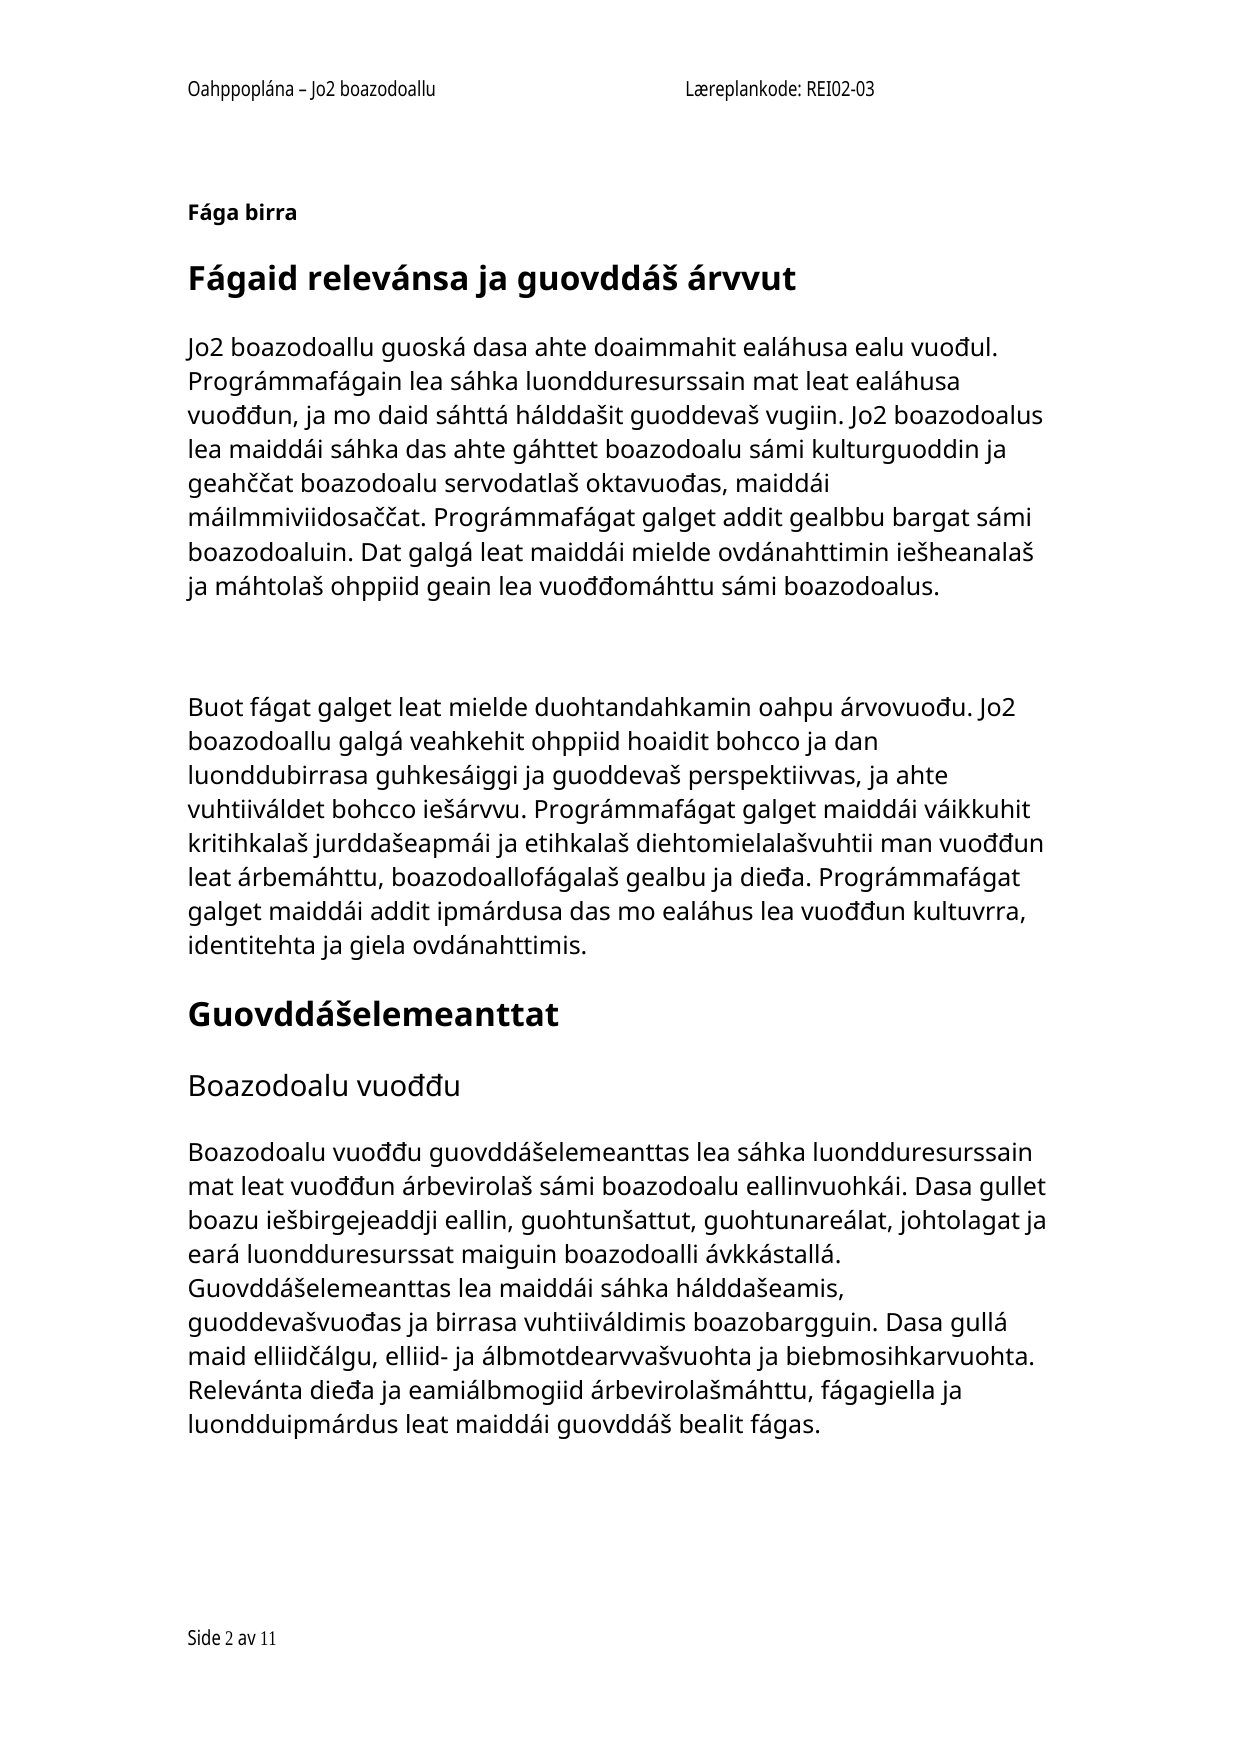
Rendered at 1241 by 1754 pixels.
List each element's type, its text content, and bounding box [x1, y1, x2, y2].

text Jo2 boazodoallu guoská dasa ahte doaimmahit ealáhusa ealu vuođul. Prográmmafágain lea sáhka luondduresurssain mat leat ealáhusa vuođđun, ja mo daid sáhttá hálddašit guoddevaš vugiin. Jo2 boazodoalus lea maiddái sáhka das ahte gáhttet boazodoalu sámi kulturguoddin ja geahččat boazodoalu servodatlaš oktavuođas, maiddái máilmmiviidosaččat. Prográmmafágat galget addit gealbbu bargat sámi boazodoaluin. Dat galgá leat maiddái mielde ovdánahttimin iešheanalaš ja máhtolaš ohppiid geain lea vuođđomáhttu sámi boazodoalus. [187, 330, 1053, 602]
subtitle Guovddášelemeanttat [187, 991, 1053, 1036]
text Buot fágat galget leat mielde duohtandahkamin oahpu árvovuođu. Jo2 boazodoallu galgá veahkehit ohppiid hoaidit bohcco ja dan luonddubirrasa guhkesáiggi ja guoddevaš perspektiivvas, ja ahte vuhtiiváldet bohcco iešárvvu. Prográmmafágat galget maiddái váikkuhit kritihkalaš jurddašeapmái ja etihkalaš diehtomielalašvuhtii man vuođđun leat árbemáhttu, boazodoallofágalaš gealbu ja dieđa. Prográmmafágat galget maiddái addit ipmárdusa das mo ealáhus lea vuođđun kultuvrra, identitehta ja giela ovdánahttimis. [187, 689, 1053, 962]
text Boazodoalu vuođđu guovddášelemeanttas lea sáhka luondduresurssain mat leat vuođđun árbevirolaš sámi boazodoalu eallinvuohkái. Dasa gullet boazu iešbirgejeaddji eallin, guohtunšattut, guohtunareálat, johtolagat ja eará luondduresurssat maiguin boazodoalli ávkkástallá. Guovddášelemeanttas lea maiddái sáhka hálddašeamis, guoddevašvuođas ja birrasa vuhtiiváldimis boazobargguin. Dasa gullá maid elliidčálgu, elliid- ja álbmotdearvvašvuohta ja biebmosihkarvuohta. Relevánta dieđa ja eamiálbmogiid árbevirolašmáhttu, fágagiella ja luondduipmárdus leat maiddái guovddáš bealit fágas. [187, 1134, 1053, 1441]
subtitle Boazodoalu vuođđu [187, 1066, 1053, 1105]
subtitle Fága birra [187, 175, 1053, 226]
subtitle Fágaid relevánsa ja guovddáš árvvut [187, 255, 1053, 301]
